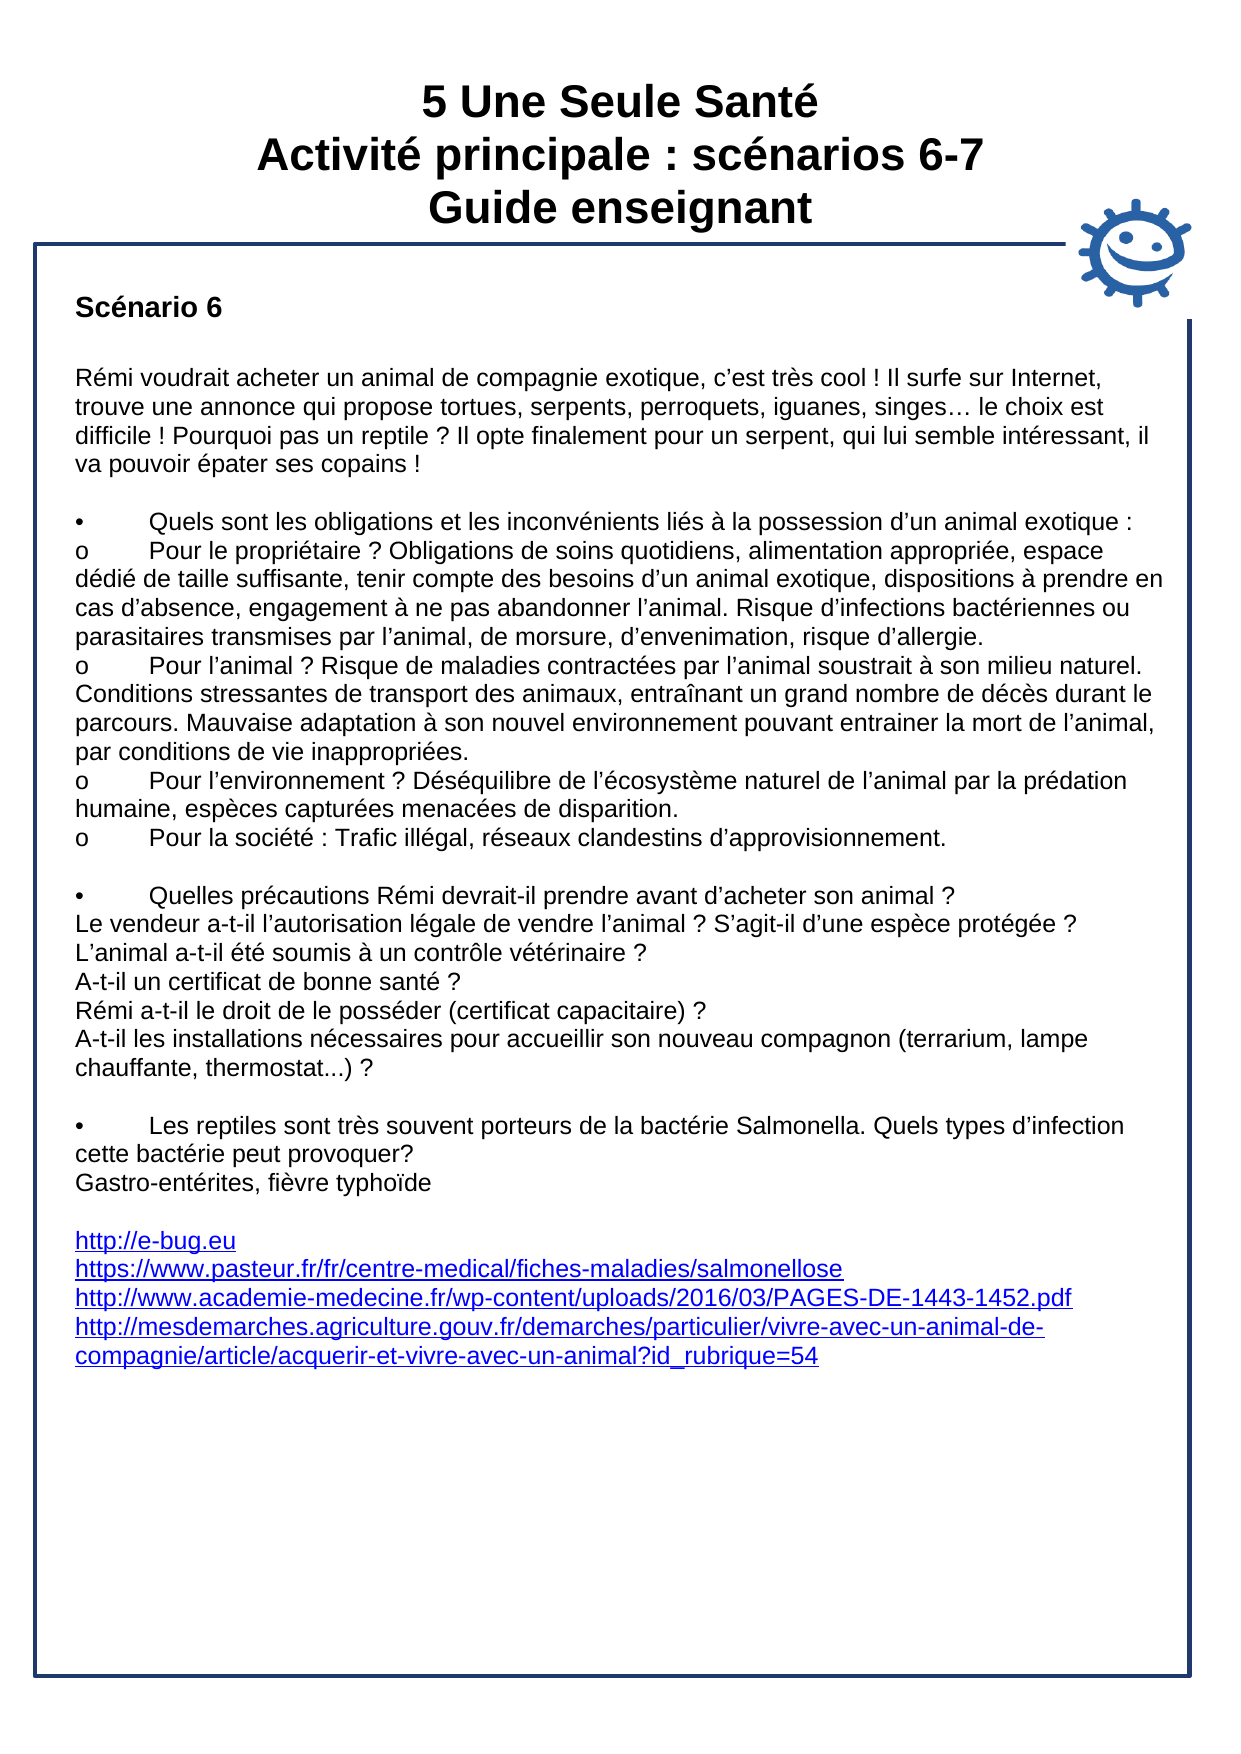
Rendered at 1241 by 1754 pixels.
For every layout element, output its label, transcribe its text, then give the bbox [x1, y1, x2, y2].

subtitle Activité principale : scénarios 6-7 [75, 128, 1165, 180]
subtitle Guide enseignant [75, 180, 1165, 233]
text o Pour l’animal ? Risque de maladies contractées par l’animal soustrait à son milieu naturel. Conditions stressantes de transport des animaux, entraînant un grand nombre de décès durant le parcours. Mauvaise adaptation à son nouvel environnement pouvant entrainer la mort de l’animal, par conditions de vie inappropriées. [75, 651, 1165, 766]
text http://www.academie-medecine.fr/wp-content/uploads/2016/03/PAGES-DE-1443-1452.pdf [75, 1283, 1165, 1312]
text o Pour la société : Trafic illégal, réseaux clandestins d’approvisionnement. [75, 823, 1165, 852]
text http://e-bug.eu [75, 1226, 1165, 1254]
text Le vendeur a-t-il l’autorisation légale de vendre l’animal ? S’agit-il d’une espèce protégée ? [75, 909, 1165, 938]
text Gastro-entérites, fièvre typhoïde [75, 1168, 1165, 1197]
text • Les reptiles sont très souvent porteurs de la bactérie Salmonella. Quels types d’infection cette bactérie peut provoquer? [75, 1111, 1165, 1168]
text • Quelles précautions Rémi devrait-il prendre avant d’acheter son animal ? [75, 881, 1165, 909]
subtitle Scénario 6 [75, 290, 1165, 324]
text Rémi a-t-il le droit de le posséder (certificat capacitaire) ? [75, 996, 1165, 1024]
picture [1065, 195, 1204, 319]
text Rémi voudrait acheter un animal de compagnie exotique, c’est très cool ! Il surfe sur Internet, trouve une annonce qui propose tortues, serpents, perroquets, iguanes, singes… le choix est difficile ! Pourquoi pas un reptile ? Il opte finalement pour un serpent, qui lui semble intéressant, il va pouvoir épater ses copains ! [75, 363, 1165, 478]
text o Pour l’environnement ? Déséquilibre de l’écosystème naturel de l’animal par la prédation humaine, espèces capturées menacées de disparition. [75, 766, 1165, 823]
text https://www.pasteur.fr/fr/centre-medical/fiches-maladies/salmonellose [75, 1254, 1165, 1283]
text L’animal a-t-il été soumis à un contrôle vétérinaire ? [75, 938, 1165, 967]
subtitle 5 Une Seule Santé [75, 75, 1165, 128]
text • Quels sont les obligations et les inconvénients liés à la possession d’un animal exotique : [75, 507, 1165, 536]
text A-t-il un certificat de bonne santé ? [75, 967, 1165, 996]
text http://mesdemarches.agriculture.gouv.fr/demarches/particulier/vivre-avec-un-animal-de-compagnie/article/acquerir-et-vivre-avec-un-animal?id_rubrique=54 [75, 1312, 1165, 1369]
text o Pour le propriétaire ? Obligations de soins quotidiens, alimentation appropriée, espace dédié de taille suffisante, tenir compte des besoins d’un animal exotique, dispositions à prendre en cas d’absence, engagement à ne pas abandonner l’animal. Risque d’infections bactériennes ou parasitaires transmises par l’animal, de morsure, d’envenimation, risque d’allergie. [75, 536, 1165, 651]
text A-t-il les installations nécessaires pour accueillir son nouveau compagnon (terrarium, lampe chauffante, thermostat...) ? [75, 1024, 1165, 1082]
